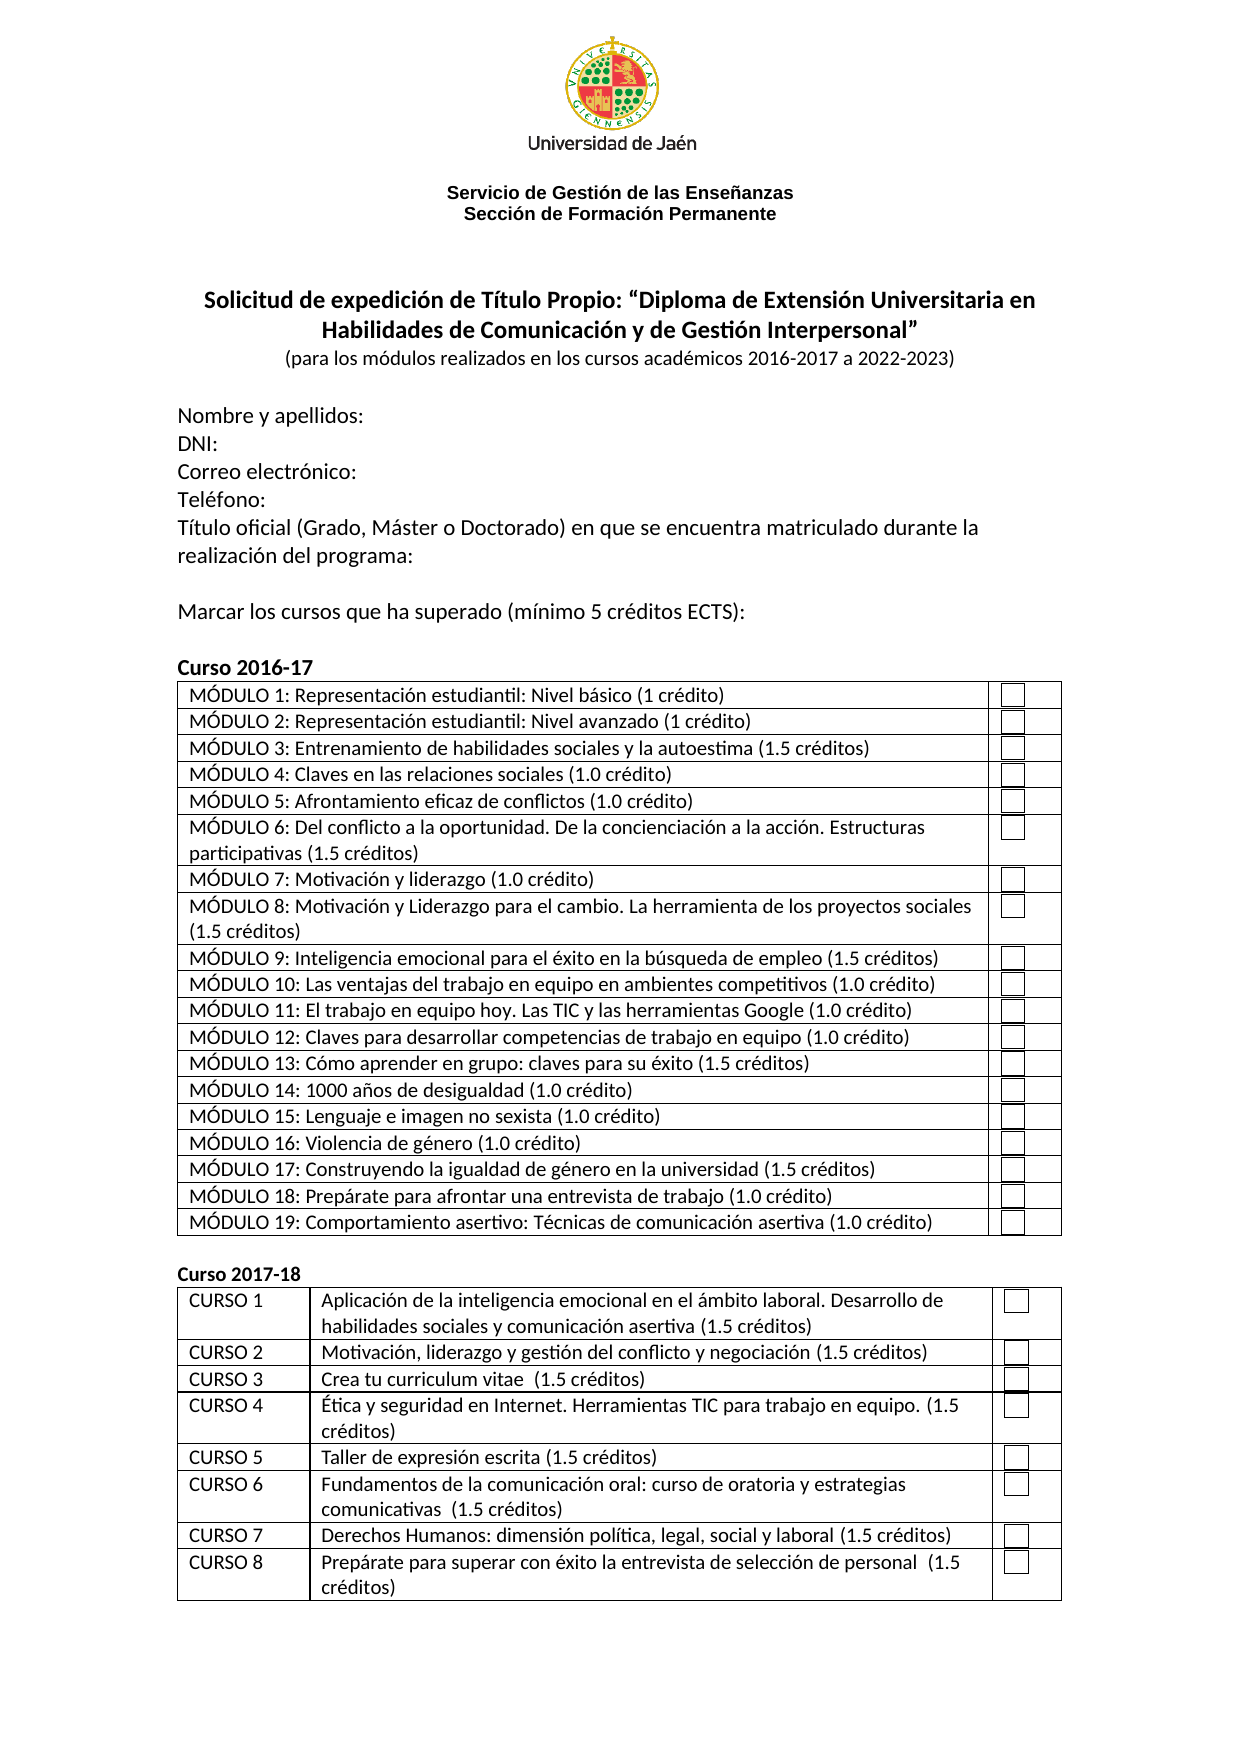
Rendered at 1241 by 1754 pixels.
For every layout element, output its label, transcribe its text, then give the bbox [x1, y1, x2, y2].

table_cell [993, 1471, 1061, 1522]
table_cell [989, 1051, 1001, 1076]
text DNI: [177, 429, 1063, 457]
text Solicitud de expedición de Título Propio: “Diploma de Extensión Universitaria en Habilidades de Comunicación y de Gestión Interpersonal” [177, 284, 1063, 345]
table_cell [993, 1549, 1061, 1600]
table_cell Fundamentos de la comunicación oral: curso de oratoria y estrategias comunicativas (1.5 créditos) [311, 1471, 992, 1522]
table_cell [989, 866, 1061, 892]
text Correo electrónico: [177, 457, 1063, 485]
table_cell [989, 1183, 1061, 1208]
text Nombre y apellidos: [177, 401, 1063, 429]
table_cell [989, 735, 1061, 761]
table_cell [989, 1024, 1061, 1049]
table_header MÓDULO 1: Representación estudiantil: Nivel básico (1 crédito) [178, 682, 988, 708]
table_cell MÓDULO 9: Inteligencia emocional para el éxito en la búsqueda de empleo (1.5 créditos) [178, 945, 988, 970]
table_cell [989, 1156, 1061, 1182]
table_cell [989, 762, 1061, 787]
table_cell CURSO 3 [178, 1366, 309, 1391]
table_cell MÓDULO 5: Afrontamiento eficaz de conflictos (1.0 crédito) [178, 788, 988, 813]
table_cell MÓDULO 12: Claves para desarrollar competencias de trabajo en equipo (1.0 crédito) [178, 1024, 988, 1049]
table_cell [989, 1209, 1061, 1235]
table_cell Prepárate para superar con éxito la entrevista de selección de personal (1.5 créditos) [311, 1549, 992, 1600]
text Marcar los cursos que ha superado (mínimo 5 créditos ECTS): [177, 597, 1063, 625]
table_cell [989, 1130, 1061, 1155]
table_header [989, 682, 1061, 708]
table_cell MÓDULO 10: Las ventajas del trabajo en equipo en ambientes competitivos (1.0 crédito) [178, 971, 988, 997]
table_cell MÓDULO 3: Entrenamiento de habilidades sociales y la autoestima (1.5 créditos) [178, 735, 988, 761]
table_header Aplicación de la inteligencia emocional en el ámbito laboral. Desarrollo de habilidades sociales y comunicación asertiva (1.5 créditos) [311, 1288, 992, 1338]
table_cell [989, 998, 1061, 1023]
table_cell [989, 815, 1061, 865]
table_cell CURSO 8 [178, 1549, 309, 1600]
table_cell [989, 1104, 1001, 1129]
table_cell CURSO 2 [178, 1340, 309, 1365]
table_cell MÓDULO 2: Representación estudiantil: Nivel avanzado (1 crédito) [178, 709, 988, 734]
table_cell [1025, 1051, 1061, 1076]
table_cell [993, 1366, 1061, 1391]
text Título oficial (Grado, Máster o Doctorado) en que se encuentra matriculado durante la realización del programa: [177, 513, 1063, 569]
table_cell Derechos Humanos: dimensión política, legal, social y laboral (1.5 créditos) [311, 1523, 992, 1548]
table_cell Crea tu curriculum vitae (1.5 créditos) [311, 1366, 992, 1391]
table_cell [989, 1077, 1061, 1102]
table_cell MÓDULO 7: Motivación y liderazgo (1.0 crédito) [178, 866, 988, 892]
table_cell MÓDULO 17: Construyendo la igualdad de género en la universidad (1.5 créditos) [178, 1156, 988, 1182]
table_cell MÓDULO 16: Violencia de género (1.0 crédito) [178, 1130, 988, 1155]
table_cell [1002, 1105, 1024, 1128]
table_header [993, 1288, 1061, 1338]
table_cell [993, 1393, 1061, 1443]
table_cell [1002, 1052, 1024, 1075]
table_cell CURSO 5 [178, 1444, 309, 1470]
text (para los módulos realizados en los cursos académicos 2016-2017 a 2022-2023) [177, 345, 1063, 370]
table_cell [993, 1523, 1061, 1548]
table_cell [989, 945, 1061, 970]
table_cell MÓDULO 8: Motivación y Liderazgo para el cambio. La herramienta de los proyectos sociales (1.5 créditos) [178, 893, 988, 944]
text Teléfono: [177, 485, 1063, 513]
table_cell [993, 1444, 1061, 1470]
table_cell [989, 971, 1061, 997]
table_cell MÓDULO 15: Lenguaje e imagen no sexista (1.0 crédito) [178, 1104, 988, 1129]
table_cell [1029, 1340, 1061, 1365]
table_cell MÓDULO 6: Del conflicto a la oportunidad. De la concienciación a la acción. Estructuras participativas (1.5 créditos) [178, 815, 988, 865]
text Curso 2016-17 [177, 653, 1063, 681]
table_cell [993, 1340, 1004, 1365]
table_cell [989, 893, 1061, 944]
table_cell [989, 788, 1061, 813]
table_cell MÓDULO 11: El trabajo en equipo hoy. Las TIC y las herramientas Google (1.0 crédito) [178, 998, 988, 1023]
table_cell [1005, 1341, 1028, 1364]
table_cell [989, 709, 1061, 734]
picture [498, 7, 725, 179]
table_cell Ética y seguridad en Internet. Herramientas TIC para trabajo en equipo. (1.5 créditos) [311, 1393, 992, 1443]
table_cell MÓDULO 14: 1000 años de desigualdad (1.0 crédito) [178, 1077, 988, 1102]
table_cell Taller de expresión escrita (1.5 créditos) [311, 1444, 992, 1470]
table_cell MÓDULO 19: Comportamiento asertivo: Técnicas de comunicación asertiva (1.0 crédito) [178, 1209, 988, 1235]
table_cell MÓDULO 18: Prepárate para afrontar una entrevista de trabajo (1.0 crédito) [178, 1183, 988, 1208]
table_cell Motivación, liderazgo y gestión del conflicto y negociación (1.5 créditos) [311, 1340, 992, 1365]
table_cell CURSO 6 [178, 1471, 309, 1522]
text Curso 2017-18 [177, 1261, 1063, 1287]
table_cell CURSO 4 [178, 1393, 309, 1443]
table_header CURSO 1 [178, 1288, 309, 1338]
table_cell MÓDULO 13: Cómo aprender en grupo: claves para su éxito (1.5 créditos) [178, 1051, 988, 1076]
table_cell MÓDULO 4: Claves en las relaciones sociales (1.0 crédito) [178, 762, 988, 787]
table_cell CURSO 7 [178, 1523, 309, 1548]
table_cell [1025, 1104, 1061, 1129]
